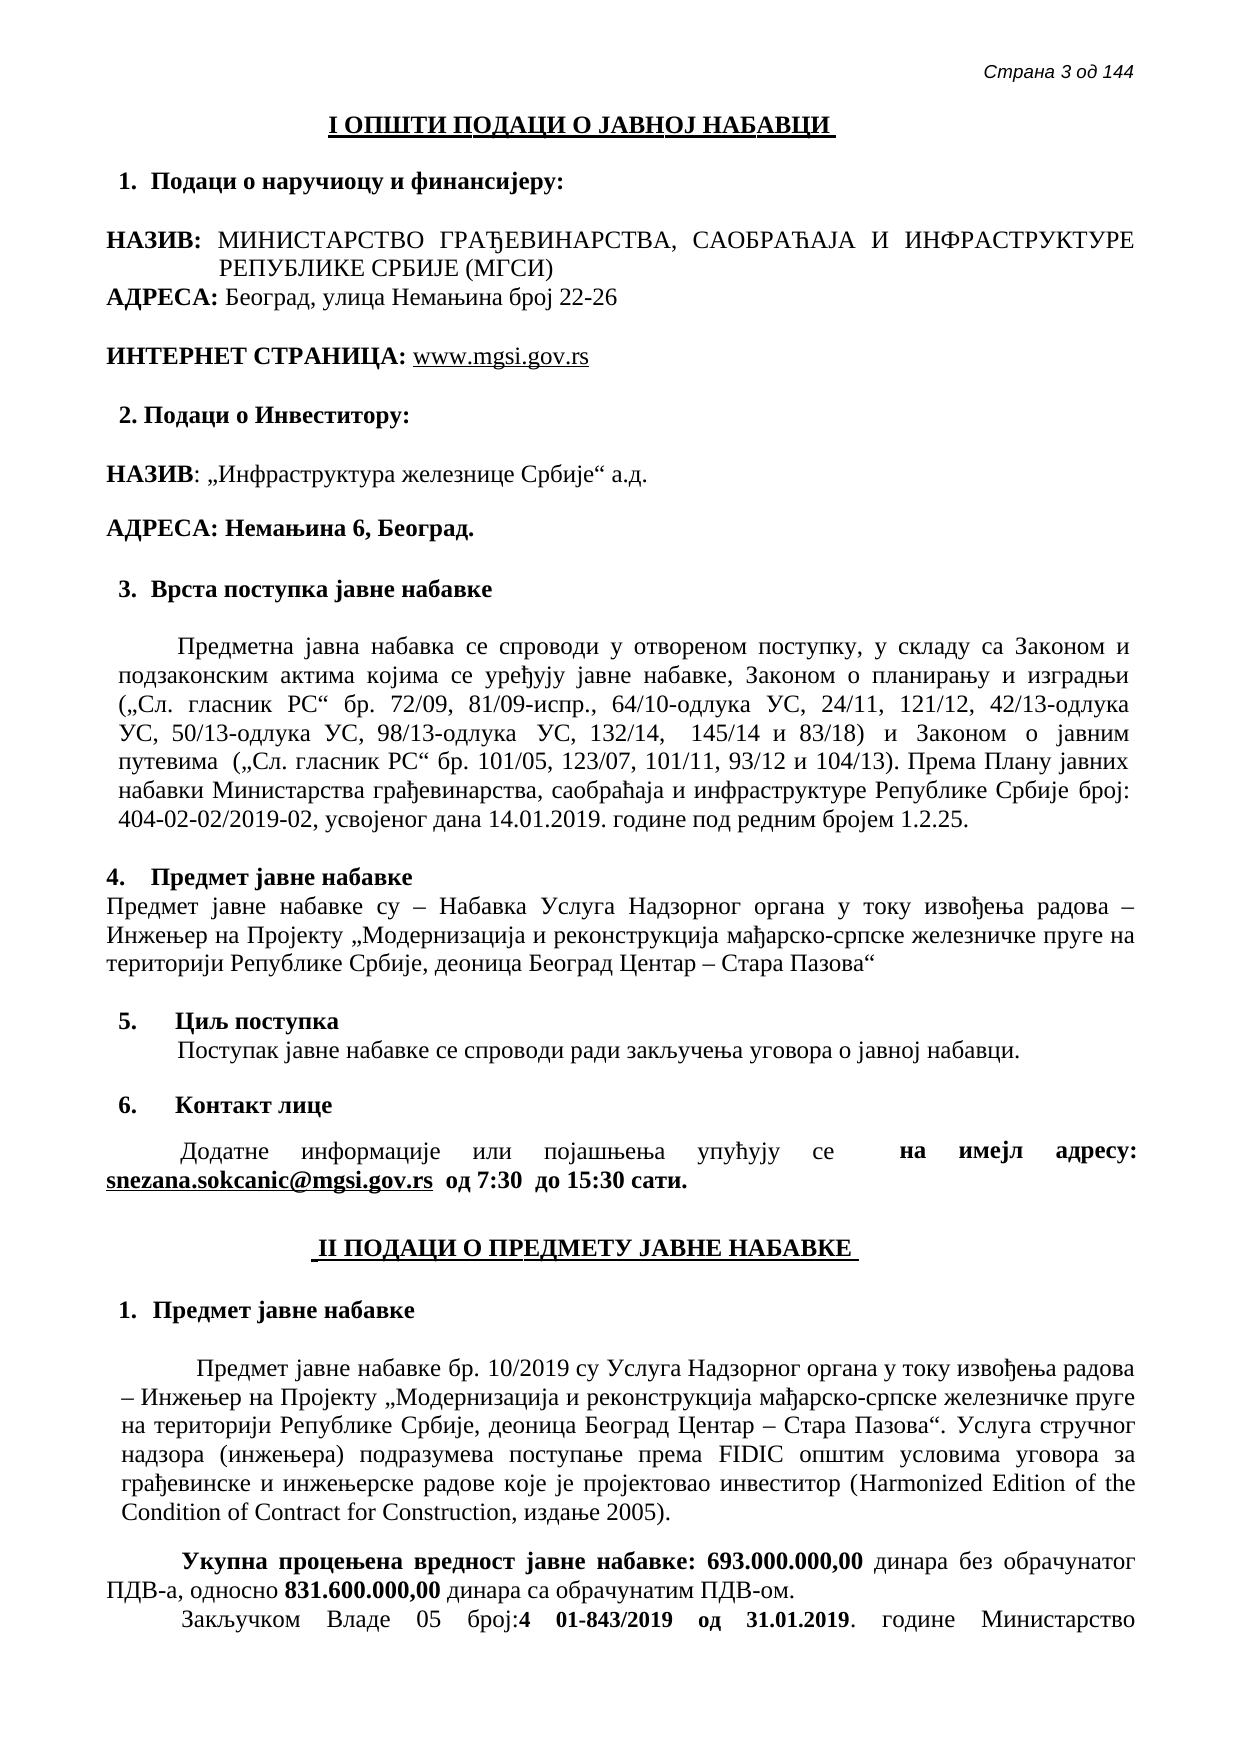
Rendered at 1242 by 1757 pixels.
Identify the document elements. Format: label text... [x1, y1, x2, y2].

text АДРЕСА: Немањина 6, Београд. [106, 513, 1129, 541]
text I ОПШТИ ПОДАЦИ О ЈАВНОЈ НАБАВЦИ [328, 106, 1137, 139]
text АДРЕСА: Београд, улица Немањина број 22-26 [106, 282, 1137, 311]
text Предмет јавне набавке су – Набавка Услуга Надзорног органа у току извођења радова – Инжењер на Пројекту „Модернизација и реконструкција мађарско-српске железничке пруге на територији Републике Србије, деоница Београд Центар – Стара Пазова“ [106, 891, 1135, 977]
text II ПОДАЦИ О ПРЕДМЕТУ ЈАВНЕ НАБАВКЕ [311, 1232, 1137, 1262]
text 4. Предмет јавне набавке [106, 862, 1135, 891]
text Додатне информације или појашњења упућују се на имејл адресу: snezana.sokcanic@mgsi.gov.rs од 7:30 до 15:30 сати. [106, 1135, 1137, 1194]
text 1. Подаци о наручиоцу и финансијеру: [118, 166, 1137, 195]
text Предмет јавне набавке бр. 10/2019 су Услуга Надзорног органа у току извођења радова – Инжењер на Пројекту „Модернизација и реконструкција мађарско-српске железничке пруге на територији Републике Србије, деоница Београд Центар – Стара Пазова“. Услуга стручног надзора (инжењера) подразумева поступање према FIDIC општим условима уговора за грађевинске и инжењерске радове које је пројектовао инвеститор (Harmonized Edition of the Condition of Contract for Construction, издање 2005). [121, 1353, 1135, 1526]
text НАЗИВ: МИНИСТАРСТВО ГРАЂЕВИНАРСТВА, САОБРАЋАЈА И ИНФРАСТРУКТУРЕ РЕПУБЛИКЕ СРБИЈЕ (МГСИ) [106, 225, 1135, 282]
text 1. Предмет јавне набавке [118, 1295, 471, 1323]
text 2. Подаци о Инвеститору: [106, 400, 1135, 429]
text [106, 1604, 1135, 1633]
text НАЗИВ: „Инфраструктура железнице Србије“ а.д. [106, 459, 1135, 488]
text Укупна процењена вредност јавне набавке: 693.000.000,00 динара без обрачунатог ПДВ-а, односно 831.600.000,00 динара са обрачунатим ПДВ-ом. [106, 1546, 1135, 1604]
text 6. Контакт лице [118, 1090, 1137, 1118]
text 3. Врста поступка јавне набавке [118, 574, 1137, 602]
text Поступак јавне набавке се спроводи ради закључења уговора о јавној набавци. [177, 1035, 1137, 1063]
text ИНТЕРНЕТ СТРАНИЦА: www.mgsi.gov.rs [106, 340, 1137, 370]
text 5. Циљ поступка [118, 1006, 1137, 1035]
text Предметна јавна набавка се спроводи у отвореном поступку, у складу са Законом и подзаконским актима којима се уређују јавне набавке, Законом о планирању и изградњи („Сл. гласник РС“ бр. 72/09, 81/09-испр., 64/10-одлука УС, 24/11, 121/12, 42/13-одлука УС, 50/13-одлука УС, 98/13-одлука УС, 132/14, 145/14 и 83/18) и Законом о јавним путевима („Сл. гласник РС“ бр. 101/05, 123/07, 101/11, 93/12 и 104/13). Према Плану јавних набавки Министарства грађевинарства, саобраћаја и инфраструктуре Републике Србије број: 404-02-02/2019-02, усвојеног дана 14.01.2019. године под редним бројем 1.2.25. [118, 631, 1130, 833]
